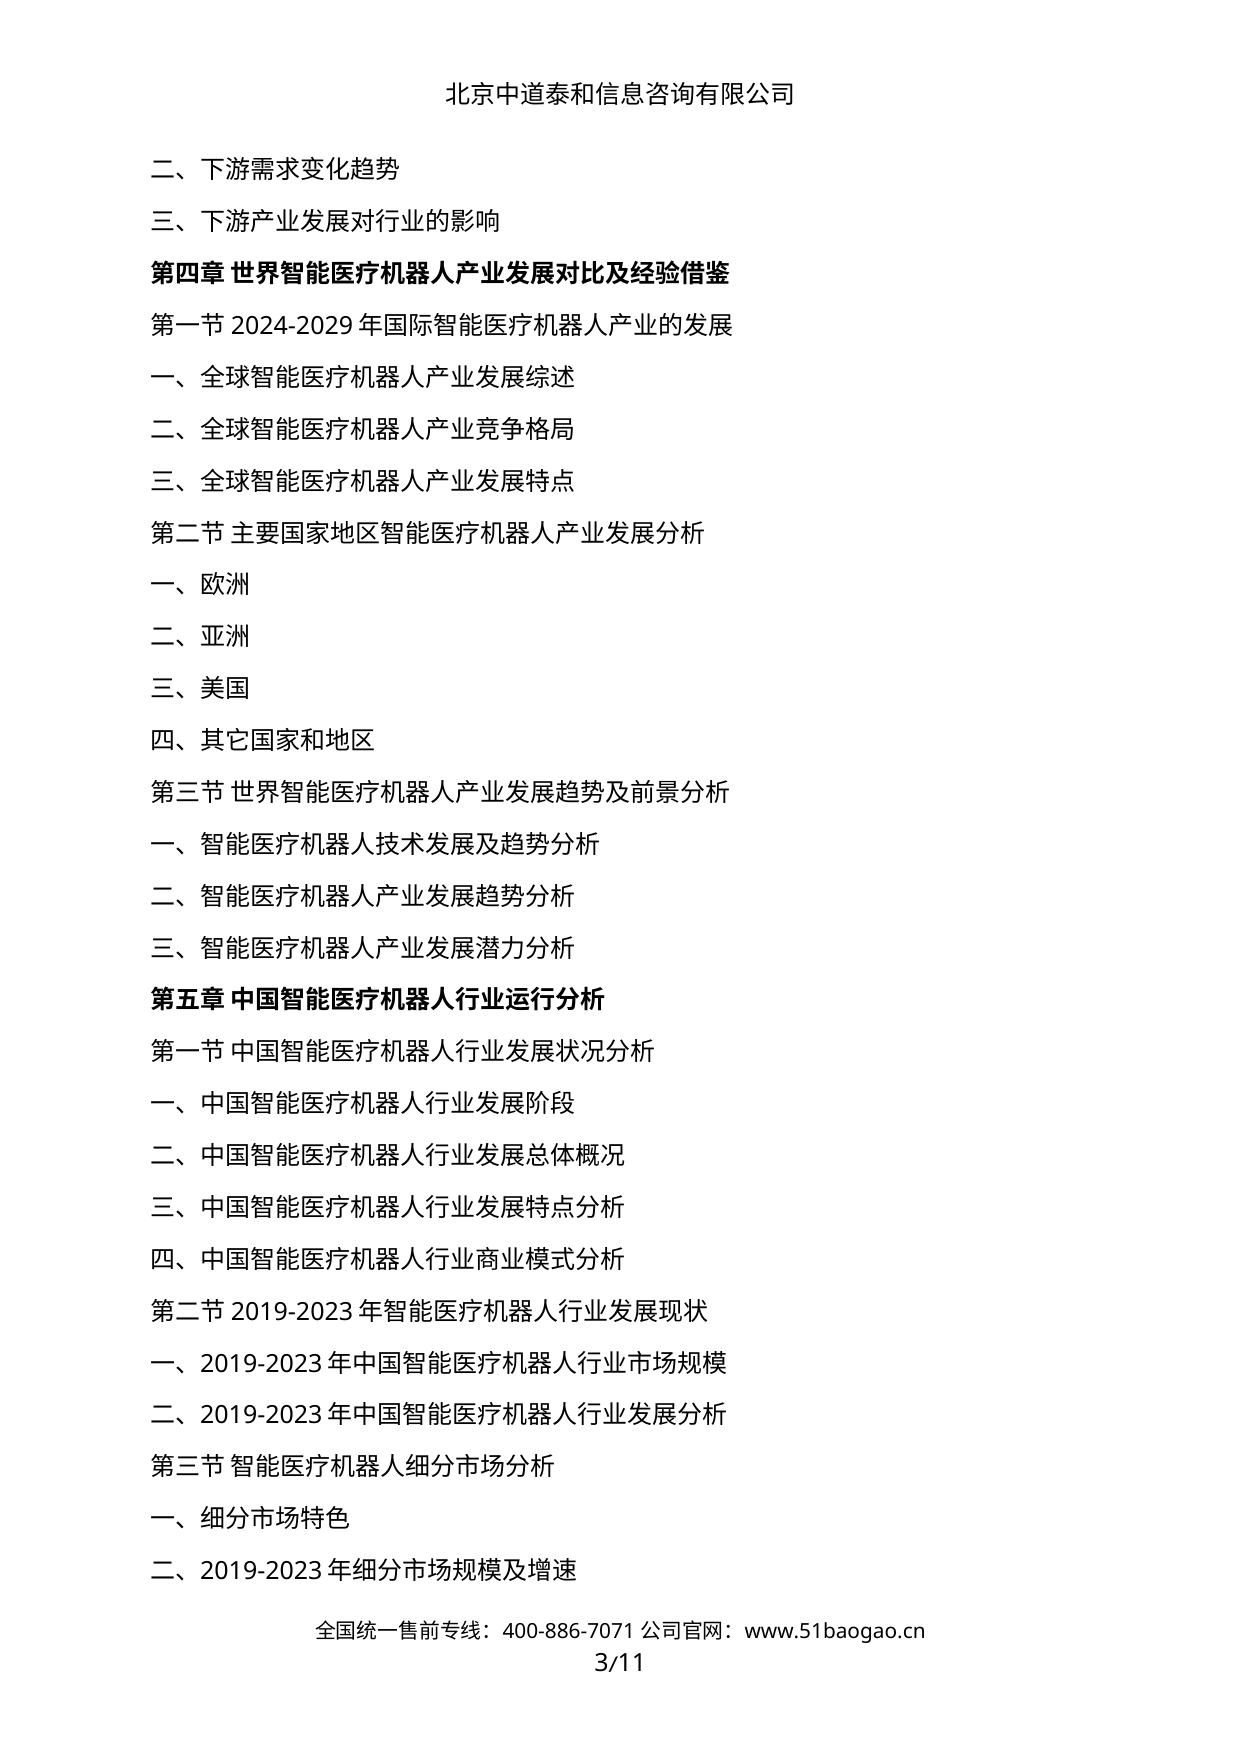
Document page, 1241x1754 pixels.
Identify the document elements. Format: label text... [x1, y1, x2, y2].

text 二、亚洲 [150, 617, 1090, 653]
text 一、2019-2023年中国智能医疗机器人行业市场规模 [150, 1343, 1090, 1379]
text 三、全球智能医疗机器人产业发展特点 [150, 461, 1090, 497]
text 第一节 中国智能医疗机器人行业发展状况分析 [150, 1032, 1090, 1068]
text 三、下游产业发展对行业的影响 [150, 202, 1090, 238]
text 二、下游需求变化趋势 [150, 150, 1090, 186]
text 一、中国智能医疗机器人行业发展阶段 [150, 1084, 1090, 1120]
text 二、中国智能医疗机器人行业发展总体概况 [150, 1136, 1090, 1172]
text 第四章 世界智能医疗机器人产业发展对比及经验借鉴 [150, 254, 1090, 290]
text 第五章 中国智能医疗机器人行业运行分析 [150, 980, 1090, 1016]
text 第二节 主要国家地区智能医疗机器人产业发展分析 [150, 513, 1090, 549]
text 一、全球智能医疗机器人产业发展综述 [150, 357, 1090, 394]
text 第三节 世界智能医疗机器人产业发展趋势及前景分析 [150, 772, 1090, 809]
text 第二节 2019-2023年智能医疗机器人行业发展现状 [150, 1291, 1090, 1327]
text 四、中国智能医疗机器人行业商业模式分析 [150, 1239, 1090, 1276]
text 一、智能医疗机器人技术发展及趋势分析 [150, 824, 1090, 861]
text 二、2019-2023年中国智能医疗机器人行业发展分析 [150, 1395, 1090, 1431]
text 第一节 2024-2029年国际智能医疗机器人产业的发展 [150, 306, 1090, 342]
text 第三节 智能医疗机器人细分市场分析 [150, 1447, 1090, 1483]
text 二、2019-2023年细分市场规模及增速 [150, 1551, 1090, 1587]
text 一、欧洲 [150, 565, 1090, 601]
text 三、中国智能医疗机器人行业发展特点分析 [150, 1187, 1090, 1224]
text 三、美国 [150, 669, 1090, 705]
text 四、其它国家和地区 [150, 721, 1090, 757]
text 二、智能医疗机器人产业发展趋势分析 [150, 876, 1090, 912]
text 一、细分市场特色 [150, 1499, 1090, 1535]
text 二、全球智能医疗机器人产业竞争格局 [150, 409, 1090, 446]
text 三、智能医疗机器人产业发展潜力分析 [150, 928, 1090, 964]
